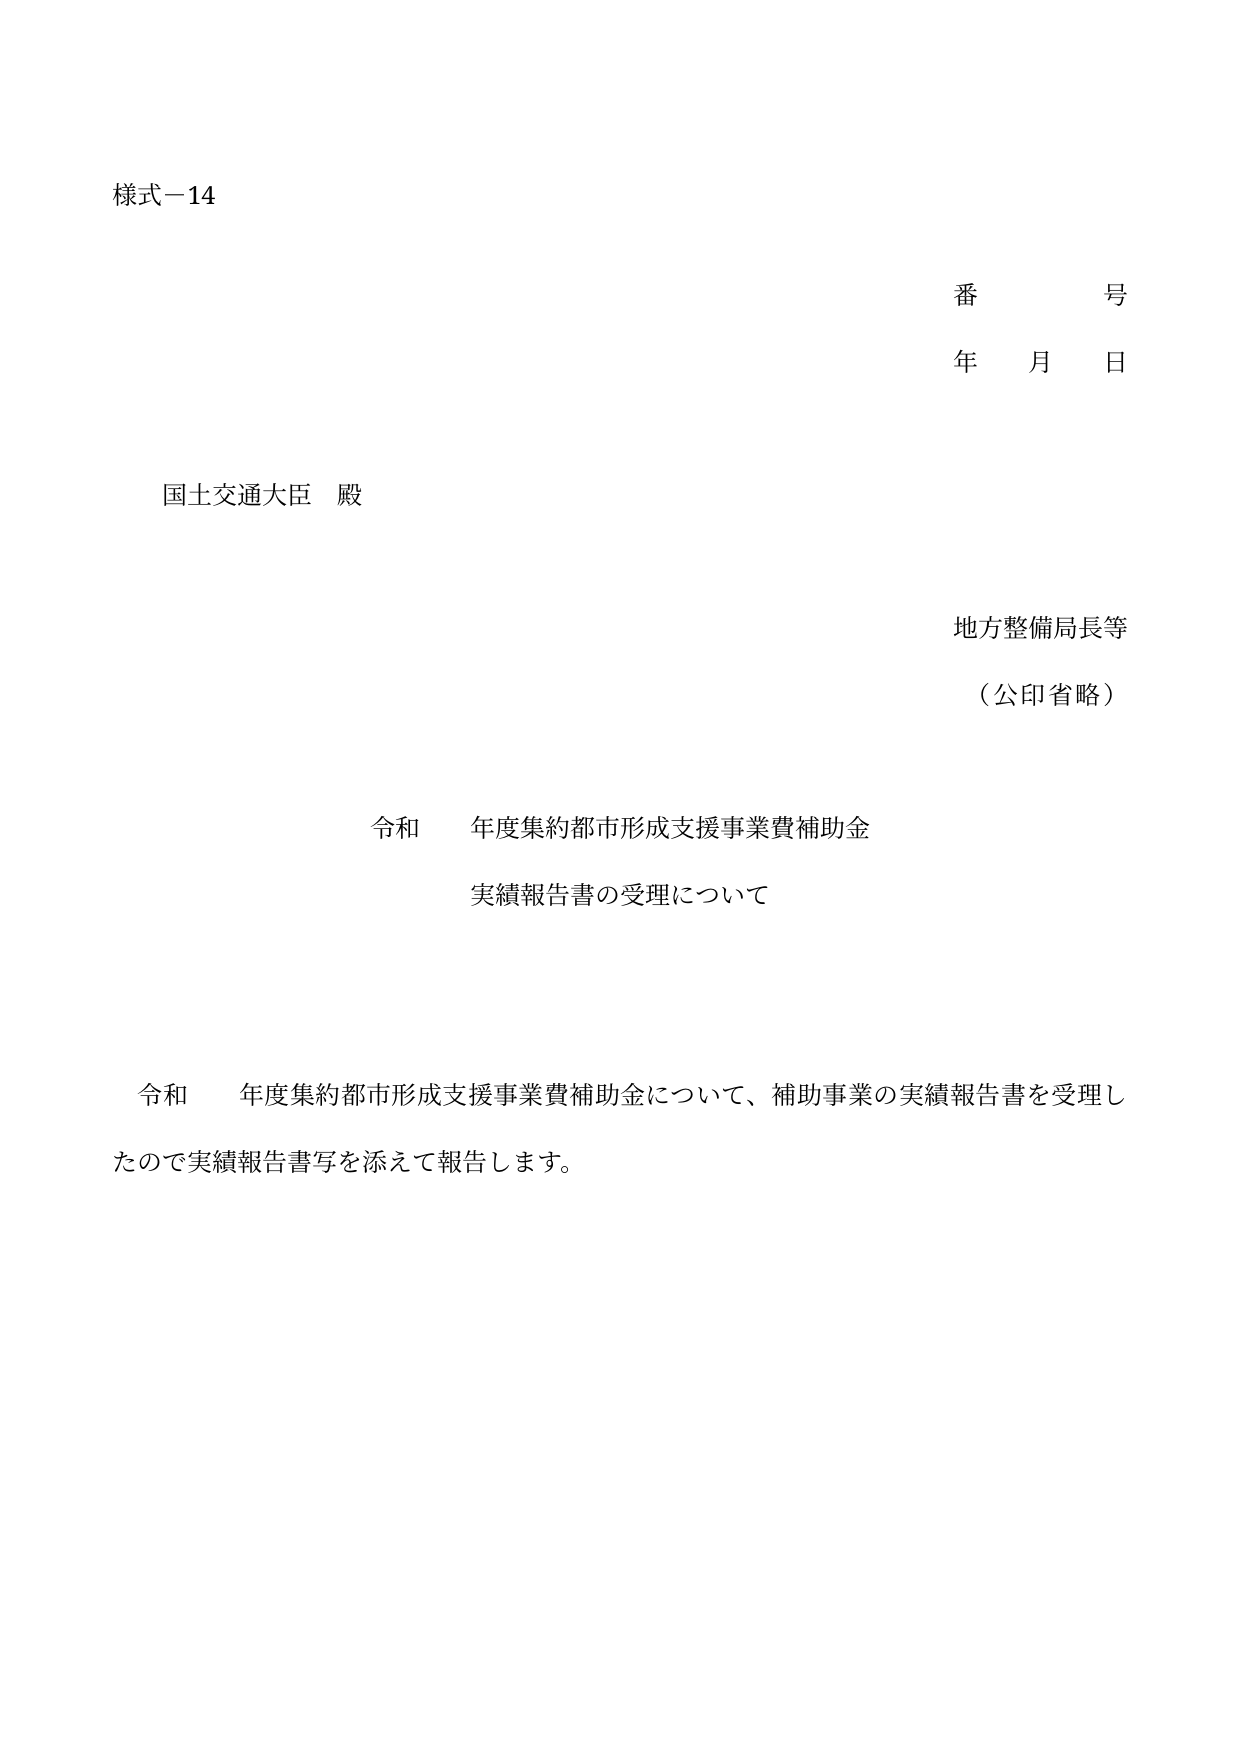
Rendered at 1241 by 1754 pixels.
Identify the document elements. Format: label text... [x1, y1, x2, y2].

text 令和 年度集約都市形成支援事業費補助金について、補助事業の実績報告書を受理したので実績報告書写を添えて報告します。 [112, 1060, 1128, 1194]
text 実績報告書の受理について [112, 860, 1128, 927]
text 令和 年度集約都市形成支援事業費補助金 [112, 794, 1128, 860]
text 様式－14 [112, 160, 1128, 227]
text 国土交通大臣 殿 [112, 460, 1128, 527]
text 地方整備局長等 [112, 594, 1128, 660]
text （公印省略） [112, 660, 1128, 727]
text 番 号 [112, 260, 1128, 327]
text 年 月 日 [112, 327, 1128, 394]
